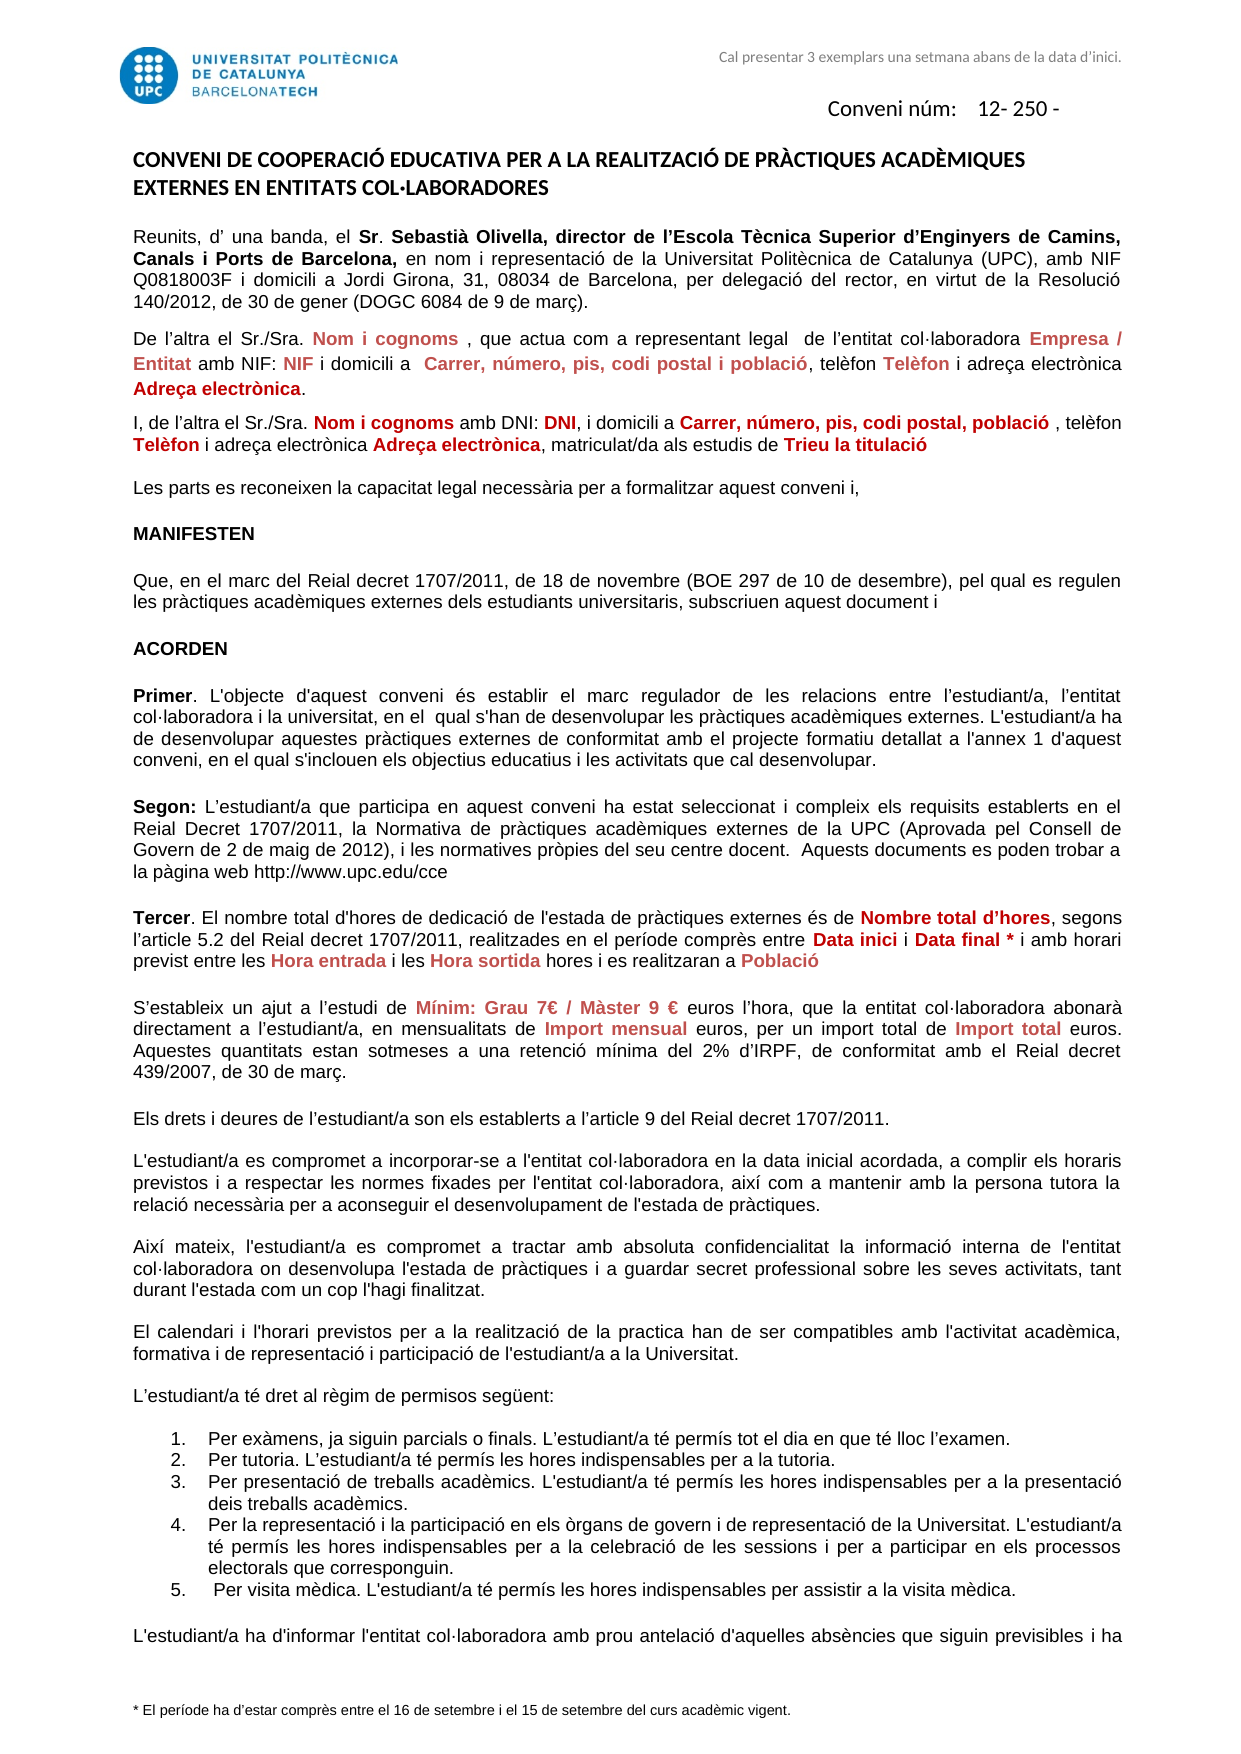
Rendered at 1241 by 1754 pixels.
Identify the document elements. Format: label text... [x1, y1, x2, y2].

list Per tutoria. L’estudiant/a té permís les hores indispensables per a la tutoria. [170, 1449, 1122, 1471]
picture [119, 47, 398, 104]
text Els drets i deures de l’estudiant/a son els establerts a l’article 9 del Reial decret 1707/2011. [133, 1108, 1122, 1129]
text Que, en el marc del Reial decret 1707/2011, de 18 de novembre (BOE 297 de 10 de desembre), pel qual es regulen les pràctiques acadèmiques externes dels estudiants universitaris, subscriuen aquest document i [133, 570, 1122, 613]
text S’estableix un ajut a l’estudi de euros l’hora, que la entitat col·laboradora abonarà directament a l’estudiant/a, en mensualitats de euros, per un import total de euros. Aquestes quantitats estan sotmeses a una retenció mínima del 2% d’IRPF, de conformitat amb el Reial decret 439/2007, de 30 de març. [133, 997, 1122, 1083]
text CONVENI DE COOPERACIÓ EDUCATIVA PER A LA REALITZACIÓ DE PRÀCTIQUES ACADÈMIQUES EXTERNES EN ENTITATS COL·LABORADORES [133, 145, 1110, 201]
list Per la representació i la participació en els òrgans de govern i de representació de la Universitat. L'estudiant/a té permís les hores indispensables per a la celebració de les sessions i per a participar en els processos electorals que corresponguin. [170, 1514, 1122, 1579]
text Primer. L'objecte d'aquest conveni és establir el marc regulador de les relacions entre l’estudiant/a, l’entitat col·laboradora i la universitat, en el qual s'han de desenvolupar les pràctiques acadèmiques externes. L'estudiant/a ha de desenvolupar aquestes pràctiques externes de conformitat amb el projecte formatiu detallat a l'annex 1 d'aquest conveni, en el qual s'inclouen els objectius educatius i les activitats que cal desenvolupar. [133, 684, 1122, 771]
text Reunits, d’ una banda, el Sr. Sebastià Olivella, director de l’Escola Tècnica Superior d’Enginyers de Camins, Canals i Ports de Barcelona, en nom i representació de la Universitat Politècnica de Catalunya (UPC), amb NIF Q0818003F i domicili a Jordi Girona, 31, 08034 de Barcelona, per delegació del rector, en virtut de la Resolució 140/2012, de 30 de gener (DOGC 6084 de 9 de març). [133, 226, 1122, 312]
text Les parts es reconeixen la capacitat legal necessària per a formalitzar aquest conveni i, [133, 477, 1122, 498]
list Per presentació de treballs acadèmics. L'estudiant/a té permís les hores indispensables per a la presentació deis treballs acadèmics. [170, 1471, 1122, 1514]
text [133, 1625, 1122, 1647]
list Per exàmens, ja siguin parcials o finals. L’estudiant/a té permís tot el dia en que té lloc l’examen. [170, 1428, 1122, 1449]
text ACORDEN [133, 638, 1122, 659]
text El calendari i l'horari previstos per a la realització de la practica han de ser compatibles amb l'activitat acadèmica, formativa i de representació i participació de l'estudiant/a a la Universitat. [133, 1321, 1122, 1364]
text Així mateix, l'estudiant/a es compromet a tractar amb absoluta confidencialitat la informació interna de l'entitat col·laboradora on desenvolupa l'estada de pràctiques i a guardar secret professional sobre les seves activitats, tant durant l'estada com un cop l'hagi finalitzat. [133, 1236, 1122, 1301]
text L’estudiant/a té dret al règim de permisos següent: [133, 1385, 1122, 1407]
text Tercer. El nombre total d'hores de dedicació de l'estada de pràctiques externes és de , segons l’article 5.2 del Reial decret 1707/2011, realitzades en el període comprès entre i i amb horari previst entre les i les hores i es realitzaran a [133, 907, 1122, 972]
text L'estudiant/a es compromet a incorporar-se a l'entitat col·laboradora en la data inicial acordada, a complir els horaris previstos i a respectar les normes fixades per l'entitat col·laboradora, així com a mantenir amb la persona tutora la relació necessària per a aconseguir el desenvolupament de l'estada de pràctiques. [133, 1150, 1122, 1215]
text Segon: L’estudiant/a que participa en aquest conveni ha estat seleccionat i compleix els requisits establerts en el Reial Decret 1707/2011, la Normativa de pràctiques acadèmiques externes de la UPC (Aprovada pel Consell de Govern de 2 de maig de 2012), i les normatives pròpies del seu centre docent. Aquests documents es poden trobar a la pàgina web http://www.upc.edu/cce [133, 796, 1122, 882]
list Per visita mèdica. L'estudiant/a té permís les hores indispensables per assistir a la visita mèdica. [170, 1579, 1122, 1600]
text De l’altra el Sr./Sra. , que actua com a representant legal de l’entitat col·laboradora amb NIF: i domicili a , telèfon i adreça electrònica . [133, 324, 1122, 399]
text MANIFESTEN [133, 523, 1122, 545]
text I, de l’altra el Sr./Sra. amb DNI: , i domicili a , telèfon i adreça electrònica , matriculat/da als estudis de [133, 412, 1122, 455]
